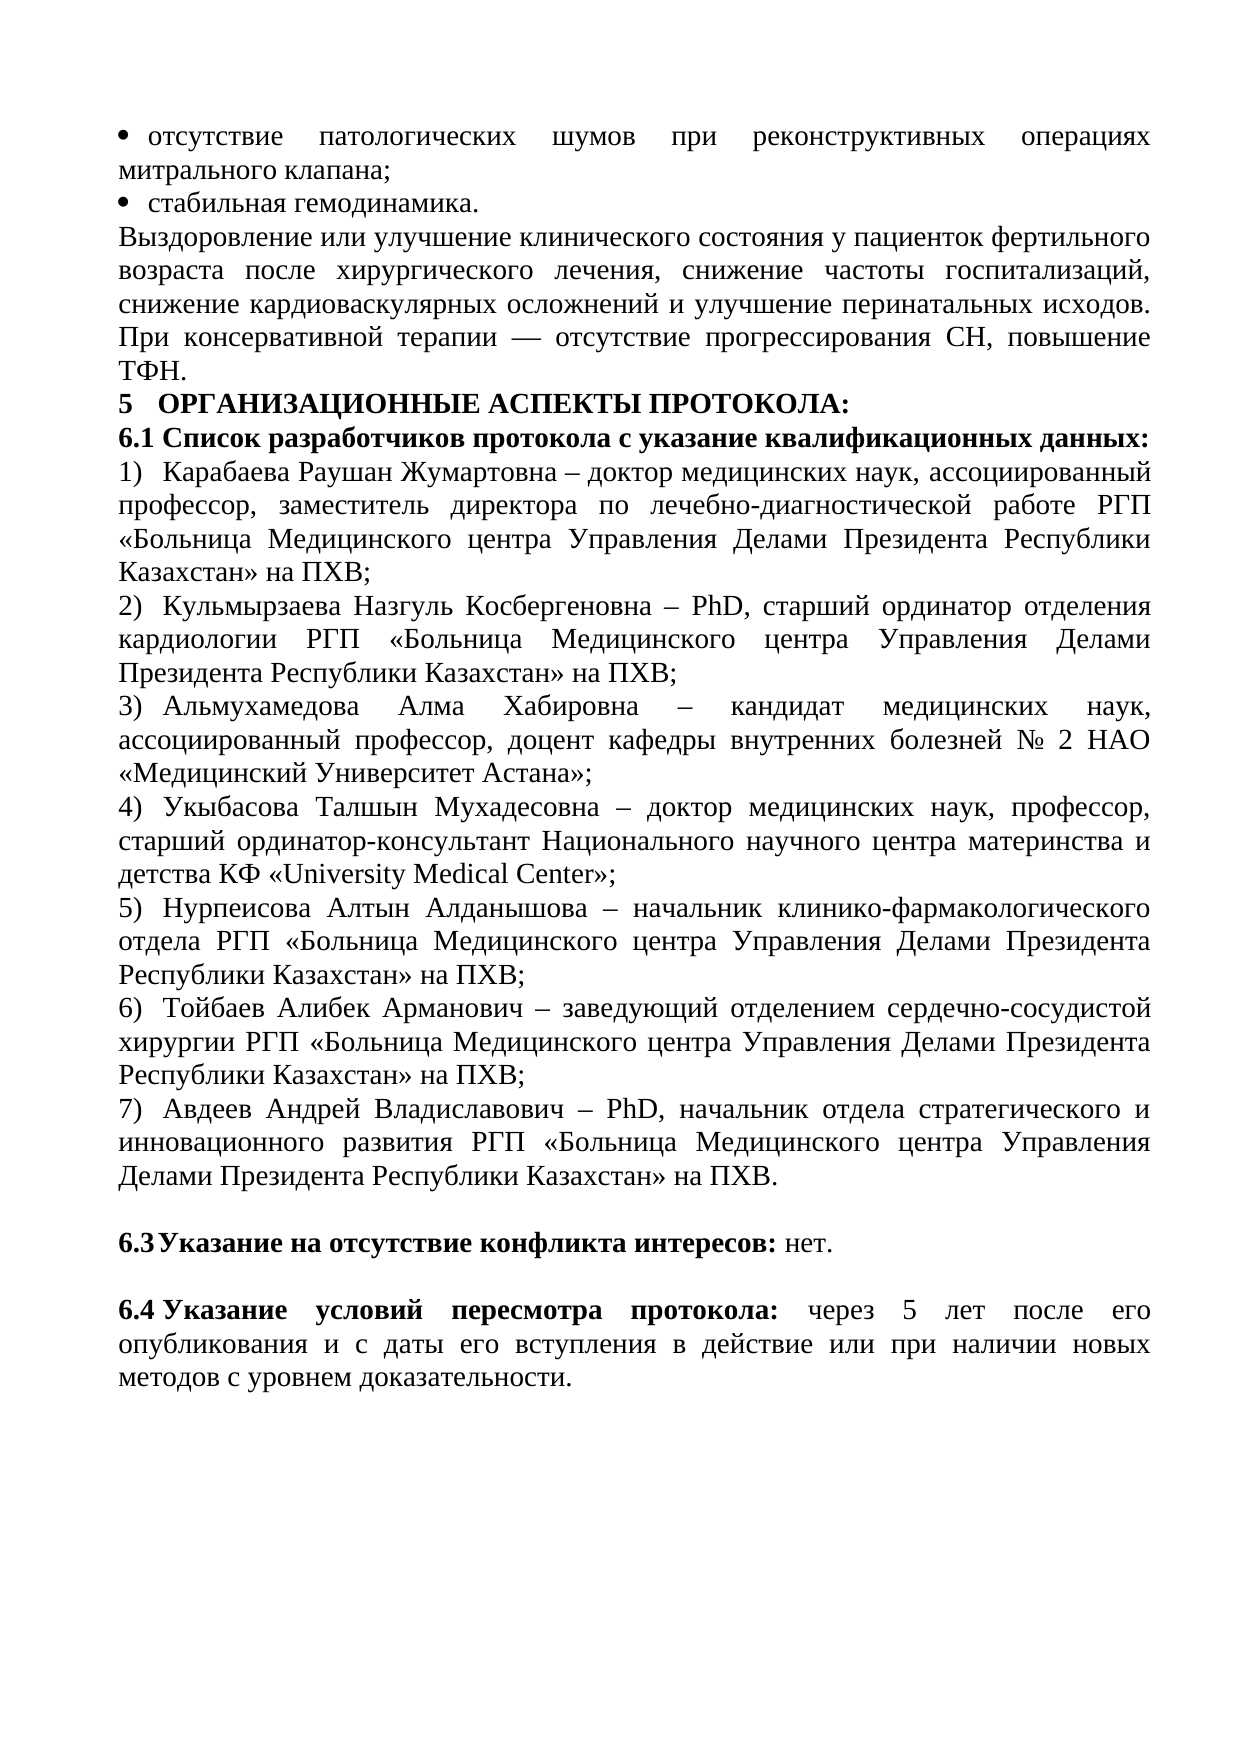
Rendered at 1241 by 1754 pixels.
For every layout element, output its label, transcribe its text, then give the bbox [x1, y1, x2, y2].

list Тойбаев Алибек Арманович – заведующий отделением сердечно-сосудистой хирургии РГП «Больница Медицинского центра Управления Делами Президента Республики Казахстан» на ПХВ; [118, 990, 1152, 1091]
list Альмухамедова Алма Хабировна – кандидат медицинских наук, ассоциированный профессор, доцент кафедры внутренних болезней № 2 НАО «Медицинский Университет Астана»; [118, 688, 1152, 789]
list Карабаева Раушан Жумартовна – доктор медицинских наук, ассоциированный профессор, заместитель директора по лечебно-диагностической работе РГП «Больница Медицинского центра Управления Делами Президента Республики Казахстан» на ПХВ; [118, 454, 1152, 588]
list отсутствие патологических шумов при реконструктивных операциях митрального клапана; [118, 118, 1152, 185]
text 6.4 Указание условий пересмотра протокола: через 5 лет после его опубликования и с даты его вступления в действие или при наличии новых методов с уровнем доказательности. [118, 1292, 1152, 1393]
list Укыбасова Талшын Мухадесовна – доктор медицинских наук, профессор, старший ординатор-консультант Национального научного центра материнства и детства КФ «University Medical Center»; [118, 789, 1152, 890]
list Авдеев Андрей Владиславович – PhD, начальник отдела стратегического и инновационного развития РГП «Больница Медицинского центра Управления Делами Президента Республики Казахстан» на ПХВ. [118, 1091, 1152, 1192]
list ОРГАНИЗАЦИОННЫЕ АСПЕКТЫ ПРОТОКОЛА: [118, 387, 1152, 420]
list Кульмырзаева Назгуль Косбергеновна – PhD, старший ординатор отделения кардиологии РГП «Больница Медицинского центра Управления Делами Президента Республики Казахстан» на ПХВ; [118, 588, 1152, 688]
text Выздоровление или улучшение клинического состояния у пациенток фертильного возраста после хирургического лечения, снижение частоты госпитализаций, снижение кардиоваскулярных осложнений и улучшение перинатальных исходов. При консервативной терапии — отсутствие прогрессирования СН, повышение ТФН. [118, 219, 1152, 387]
list Указание на отсутствие конфликта интересов: нет. [118, 1225, 1152, 1259]
text 6.1 Список разработчиков протокола с указание квалификационных данных: [118, 420, 1152, 454]
list Нурпеисова Алтын Алданышова – начальник клинико-фармакологического отдела РГП «Больница Медицинского центра Управления Делами Президента Республики Казахстан» на ПХВ; [118, 890, 1152, 990]
list стабильная гемодинамика. [118, 185, 1152, 219]
